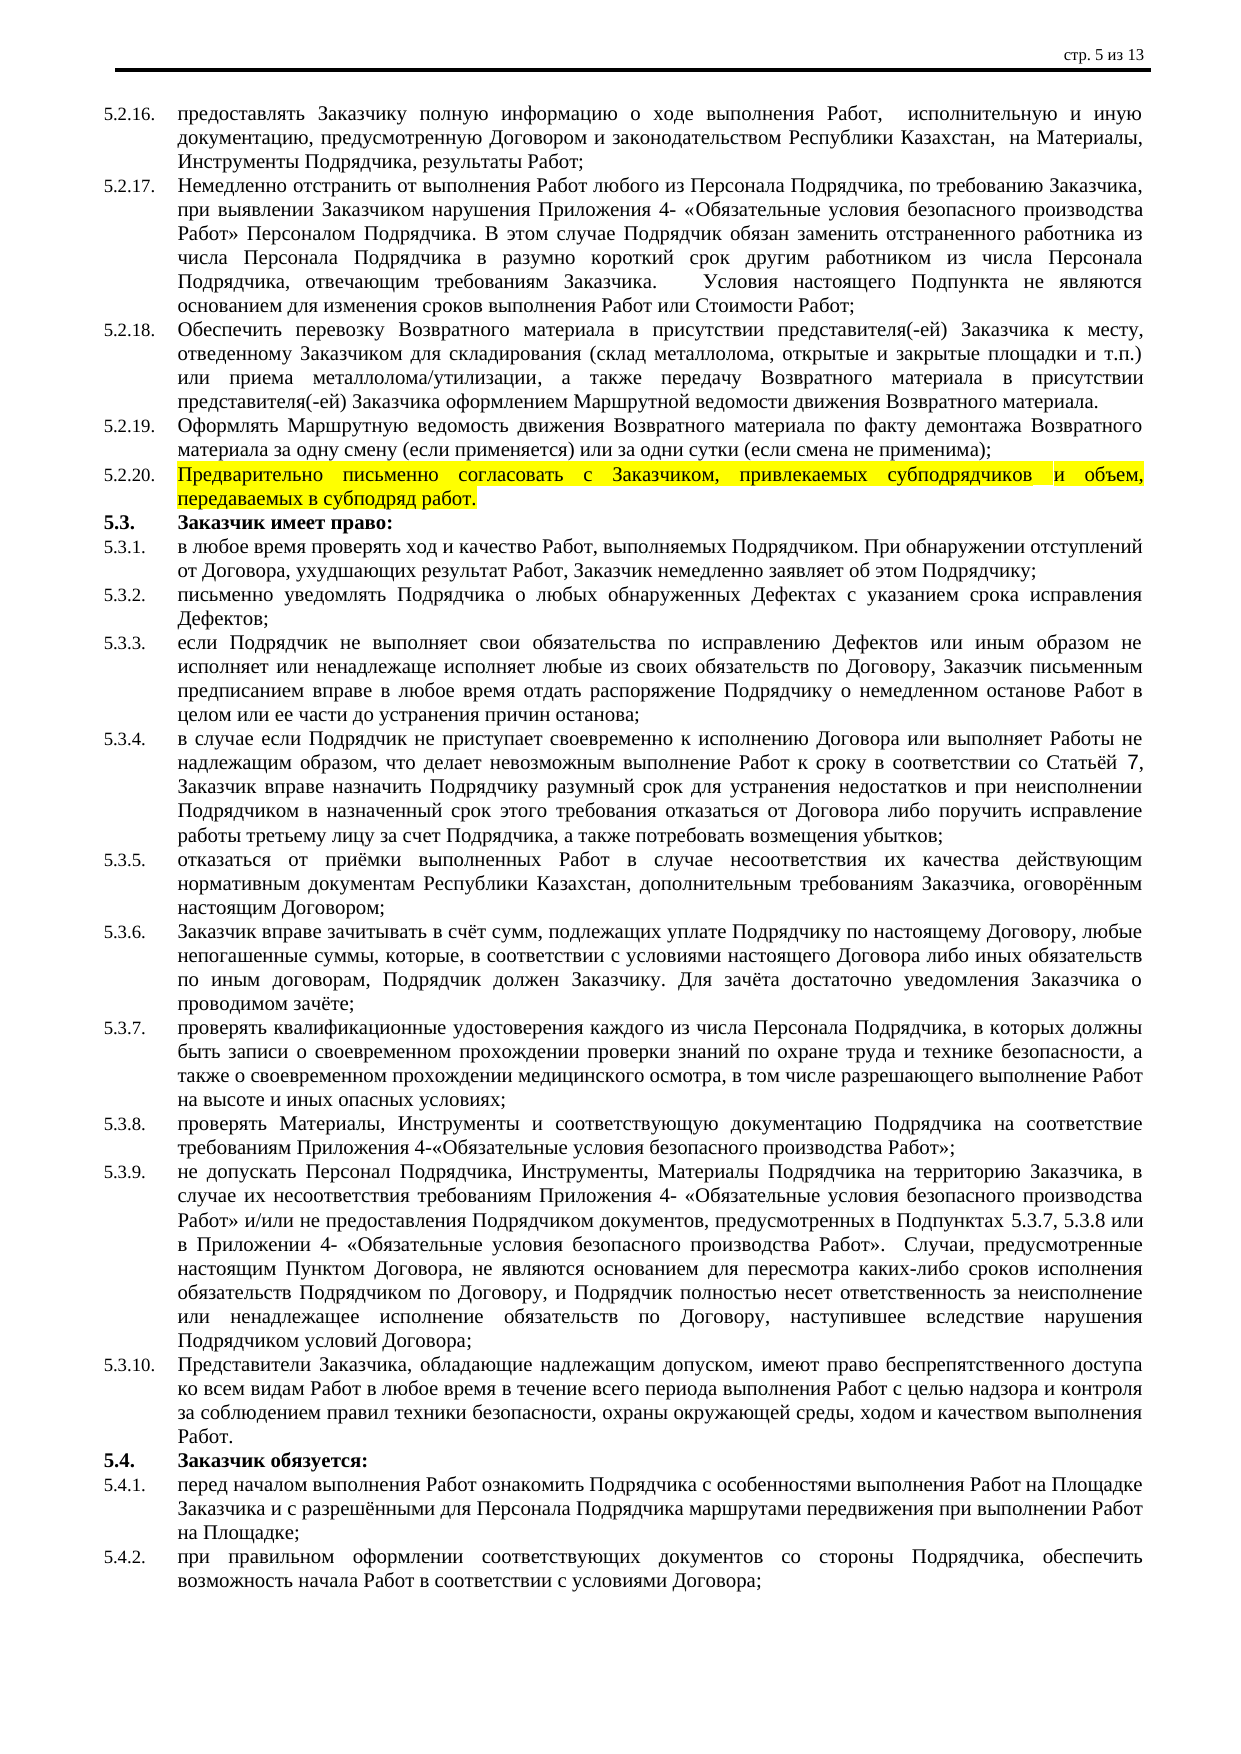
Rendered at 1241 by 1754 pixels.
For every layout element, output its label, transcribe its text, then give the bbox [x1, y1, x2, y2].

list Заказчик имеет право: [103, 509, 1144, 534]
list Обеспечить перевозку Возвратного материала в присутствии представителя(-ей) Заказчика к месту, отведенному Заказчиком для складирования (склад металлолома, открытые и закрытые площадки и т.п.) или приема металлолома/утилизации, а также передачу Возвратного материала в присутствии представителя(-ей) Заказчика оформлением Маршрутной ведомости движения Возвратного материала. [103, 317, 1144, 413]
list Немедленно отстранить от выполнения Работ любого из Персонала Подрядчика, по требованию Заказчика, при выявлении Заказчиком нарушения Приложения 4- «Обязательные условия безопасного производства Работ» Персоналом Подрядчика. В этом случае Подрядчик обязан заменить отстраненного работника из числа Персонала Подрядчика в разумно короткий срок другим работником из числа Персонала Подрядчика, отвечающим требованиям Заказчика. Условия настоящего Подпункта не являются основанием для изменения сроков выполнения Работ или Стоимости Работ; [103, 173, 1144, 317]
list предоставлять Заказчику полную информацию о ходе выполнения Работ, исполнительную и иную документацию, предусмотренную Договором и законодательством Республики Казахстан, на Материалы, Инструменты Подрядчика, результаты Работ; [103, 101, 1144, 173]
list Предварительно письменно согласовать с Заказчиком, привлекаемых субподрядчиков и объем, передаваемых в субподряд работ. [477, 472, 1144, 509]
list если Подрядчик не выполняет свои обязательства по исправлению Дефектов или иным образом не исполняет или ненадлежаще исполняет любые из своих обязательств по Договору, Заказчик письменным предписанием вправе в любое время отдать распоряжение Подрядчику о немедленном останове Работ в целом или ее части до устранения причин останова; [103, 630, 1144, 726]
list Оформлять Маршрутную ведомость движения Возвратного материала по факту демонтажа Возвратного материала за одну смену (если применяется) или за одни сутки (если смена не применима); [103, 413, 1144, 461]
list не допускать Персонал Подрядчика, Инструменты, Материалы Подрядчика на территорию Заказчика, в случае их несоответствия требованиям Приложения 4- «Обязательные условия безопасного производства Работ» и/или не предоставления Подрядчиком документов, предусмотренных в Подпунктах 5.3.7, 5.3.8 или в Приложении 4- «Обязательные условия безопасного производства Работ». Случаи, предусмотренные настоящим Пунктом Договора, не являются основанием для пересмотра каких-либо сроков исполнения обязательств Подрядчиком по Договору, и Подрядчик полностью несет ответственность за неисполнение или ненадлежащее исполнение обязательств по Договору, наступившее вследствие нарушения Подрядчиком условий Договора; [103, 1159, 1144, 1352]
list Заказчик вправе зачитывать в счёт сумм, подлежащих уплате Подрядчику по настоящему Договору, любые непогашенные суммы, которые, в соответствии с условиями настоящего Договора либо иных обязательств по иным договорам, Подрядчик должен Заказчику. Для зачёта достаточно уведомления Заказчика о проводимом зачёте; [103, 919, 1144, 1015]
list письменно уведомлять Подрядчика о любых обнаруженных Дефектах с указанием срока исправления Дефектов; [103, 582, 1144, 630]
list Представители Заказчика, обладающие надлежащим допуском, имеют право беспрепятственного доступа ко всем видам Работ в любое время в течение всего периода выполнения Работ с целью надзора и контроля за соблюдением правил техники безопасности, охраны окружающей среды, ходом и качеством выполнения Работ. [103, 1352, 1144, 1448]
list отказаться от приёмки выполненных Работ в случае несоответствия их качества действующим нормативным документам Республики Казахстан, дополнительным требованиям Заказчика, оговорённым настоящим Договором; [103, 847, 1144, 919]
list перед началом выполнения Работ ознакомить Подрядчика с особенностями выполнения Работ на Площадке Заказчика и с разрешёнными для Персонала Подрядчика маршрутами передвижения при выполнении Работ на Площадке; [103, 1472, 1144, 1544]
list в любое время проверять ход и качество Работ, выполняемых Подрядчиком. При обнаружении отступлений от Договора, ухудшающих результат Работ, Заказчик немедленно заявляет об этом Подрядчику; [103, 534, 1144, 582]
list при правильном оформлении соответствующих документов со стороны Подрядчика, обеспечить возможность начала Работ в соответствии с условиями Договора; [103, 1544, 1144, 1592]
list проверять квалификационные удостоверения каждого из числа Персонала Подрядчика, в которых должны быть записи о своевременном прохождении проверки знаний по охране труда и технике безопасности, а также о своевременном прохождении медицинского осмотра, в том числе разрешающего выполнение Работ на высоте и иных опасных условиях; [103, 1015, 1144, 1111]
list Заказчик обязуется: [103, 1448, 1144, 1472]
list проверять Материалы, Инструменты и соответствующую документацию Подрядчика на соответствие требованиям Приложения 4-«Обязательные условия безопасного производства Работ»; [103, 1111, 1144, 1159]
list в случае если Подрядчик не приступает своевременно к исполнению Договора или выполняет Работы не надлежащим образом, что делает невозможным выполнение Работ к сроку в соответствии со Статьёй 7, Заказчик вправе назначить Подрядчику разумный срок для устранения недостатков и при неисполнении Подрядчиком в назначенный срок этого требования отказаться от Договора либо поручить исправление работы третьему лицу за счет Подрядчика, а также потребовать возмещения убытков; [103, 726, 1144, 847]
